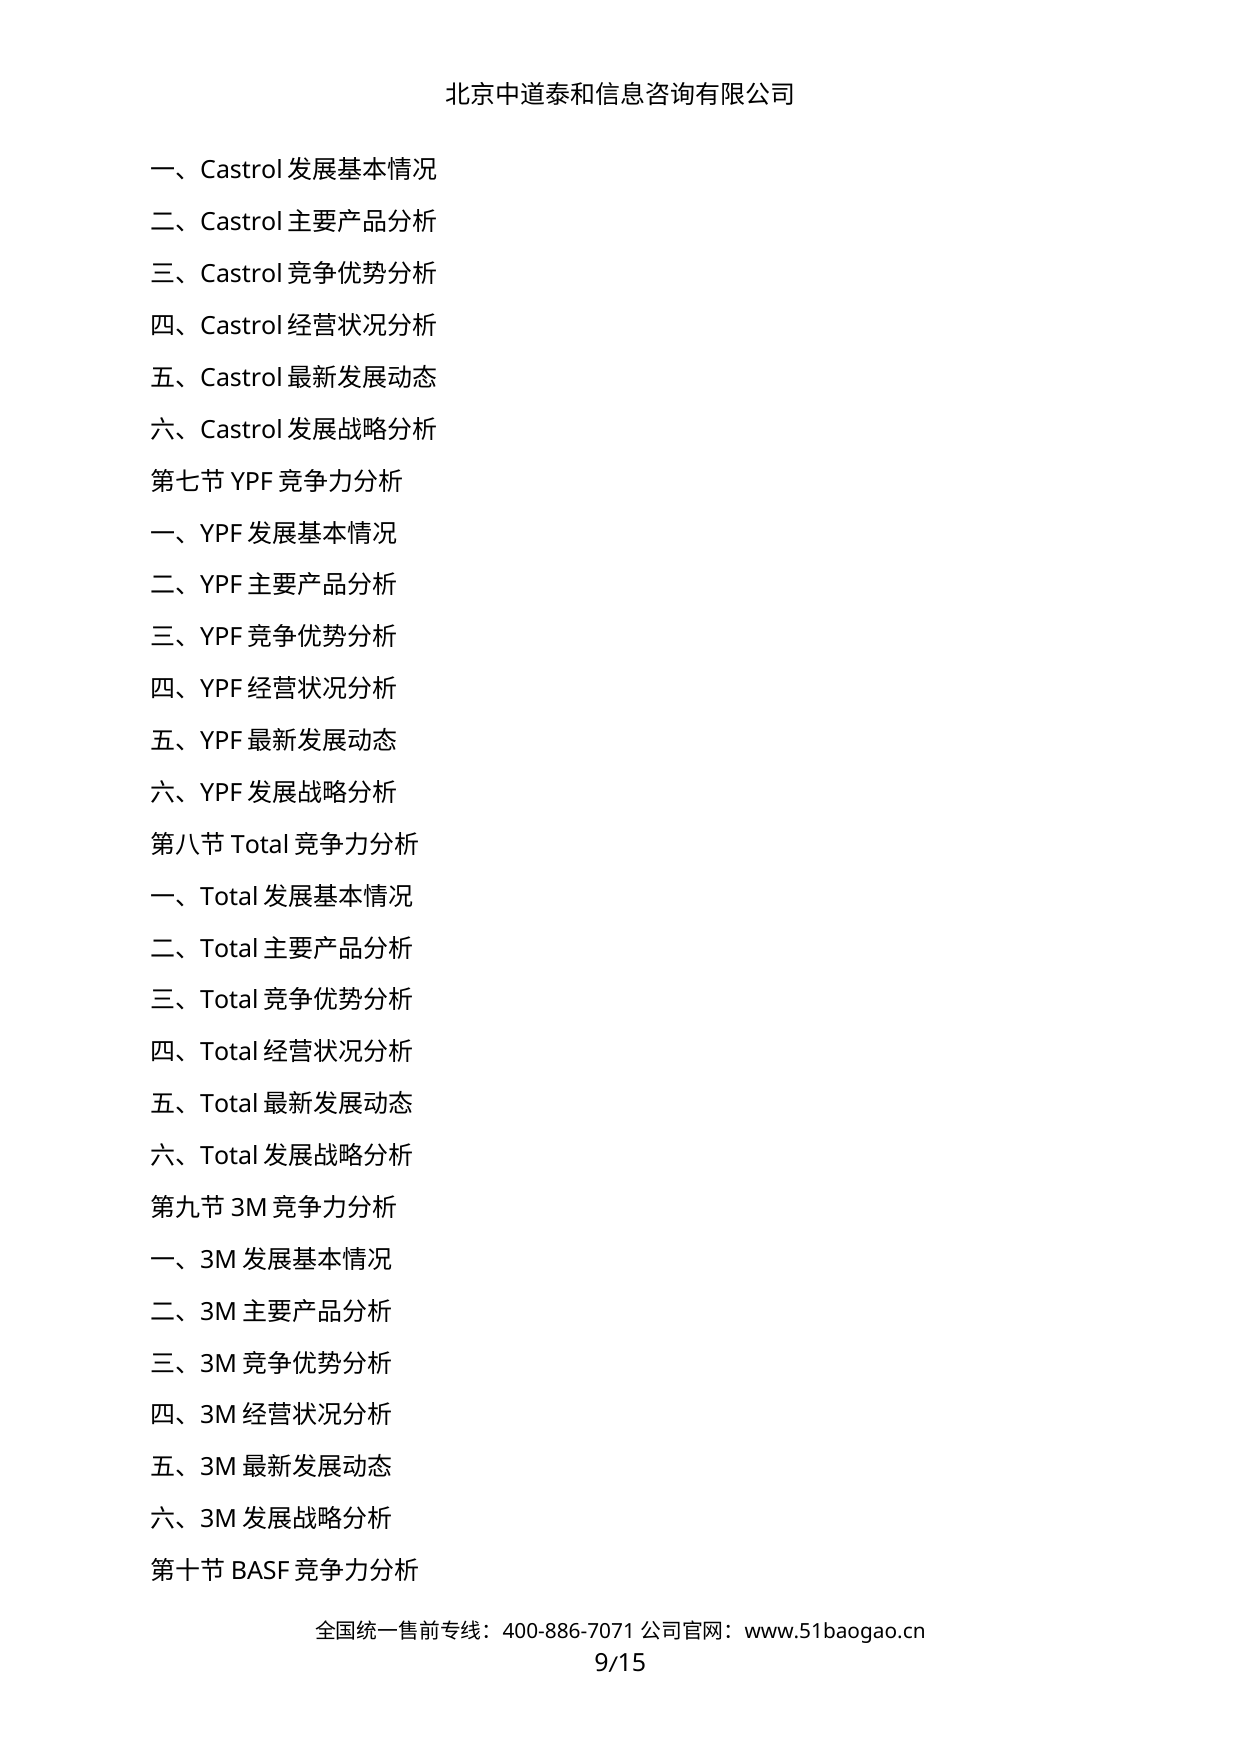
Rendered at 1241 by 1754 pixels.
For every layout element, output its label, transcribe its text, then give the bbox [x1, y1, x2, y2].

text 三、Total竞争优势分析 [150, 980, 1090, 1016]
text 第八节 Total竞争力分析 [150, 824, 1090, 861]
text 三、3M竞争优势分析 [150, 1343, 1090, 1379]
text 四、3M经营状况分析 [150, 1395, 1090, 1431]
text 二、3M主要产品分析 [150, 1291, 1090, 1327]
text 六、3M发展战略分析 [150, 1499, 1090, 1535]
text 四、Castrol经营状况分析 [150, 306, 1090, 342]
text 二、Total主要产品分析 [150, 928, 1090, 964]
text 四、YPF经营状况分析 [150, 669, 1090, 705]
text 五、3M最新发展动态 [150, 1447, 1090, 1483]
text 一、Total发展基本情况 [150, 876, 1090, 912]
text 六、Castrol发展战略分析 [150, 409, 1090, 446]
text 三、YPF竞争优势分析 [150, 617, 1090, 653]
text 五、YPF最新发展动态 [150, 721, 1090, 757]
text 二、Castrol主要产品分析 [150, 202, 1090, 238]
text 一、3M发展基本情况 [150, 1239, 1090, 1276]
text 三、Castrol竞争优势分析 [150, 254, 1090, 290]
text 第十节 BASF竞争力分析 [150, 1551, 1090, 1587]
text 二、YPF主要产品分析 [150, 565, 1090, 601]
text 五、Total最新发展动态 [150, 1084, 1090, 1120]
text 第九节 3M竞争力分析 [150, 1187, 1090, 1224]
text 六、Total发展战略分析 [150, 1136, 1090, 1172]
text 第七节 YPF竞争力分析 [150, 461, 1090, 497]
text 六、YPF发展战略分析 [150, 772, 1090, 809]
text 五、Castrol最新发展动态 [150, 357, 1090, 394]
text 四、Total经营状况分析 [150, 1032, 1090, 1068]
text 一、YPF发展基本情况 [150, 513, 1090, 549]
text 一、Castrol发展基本情况 [150, 150, 1090, 186]
